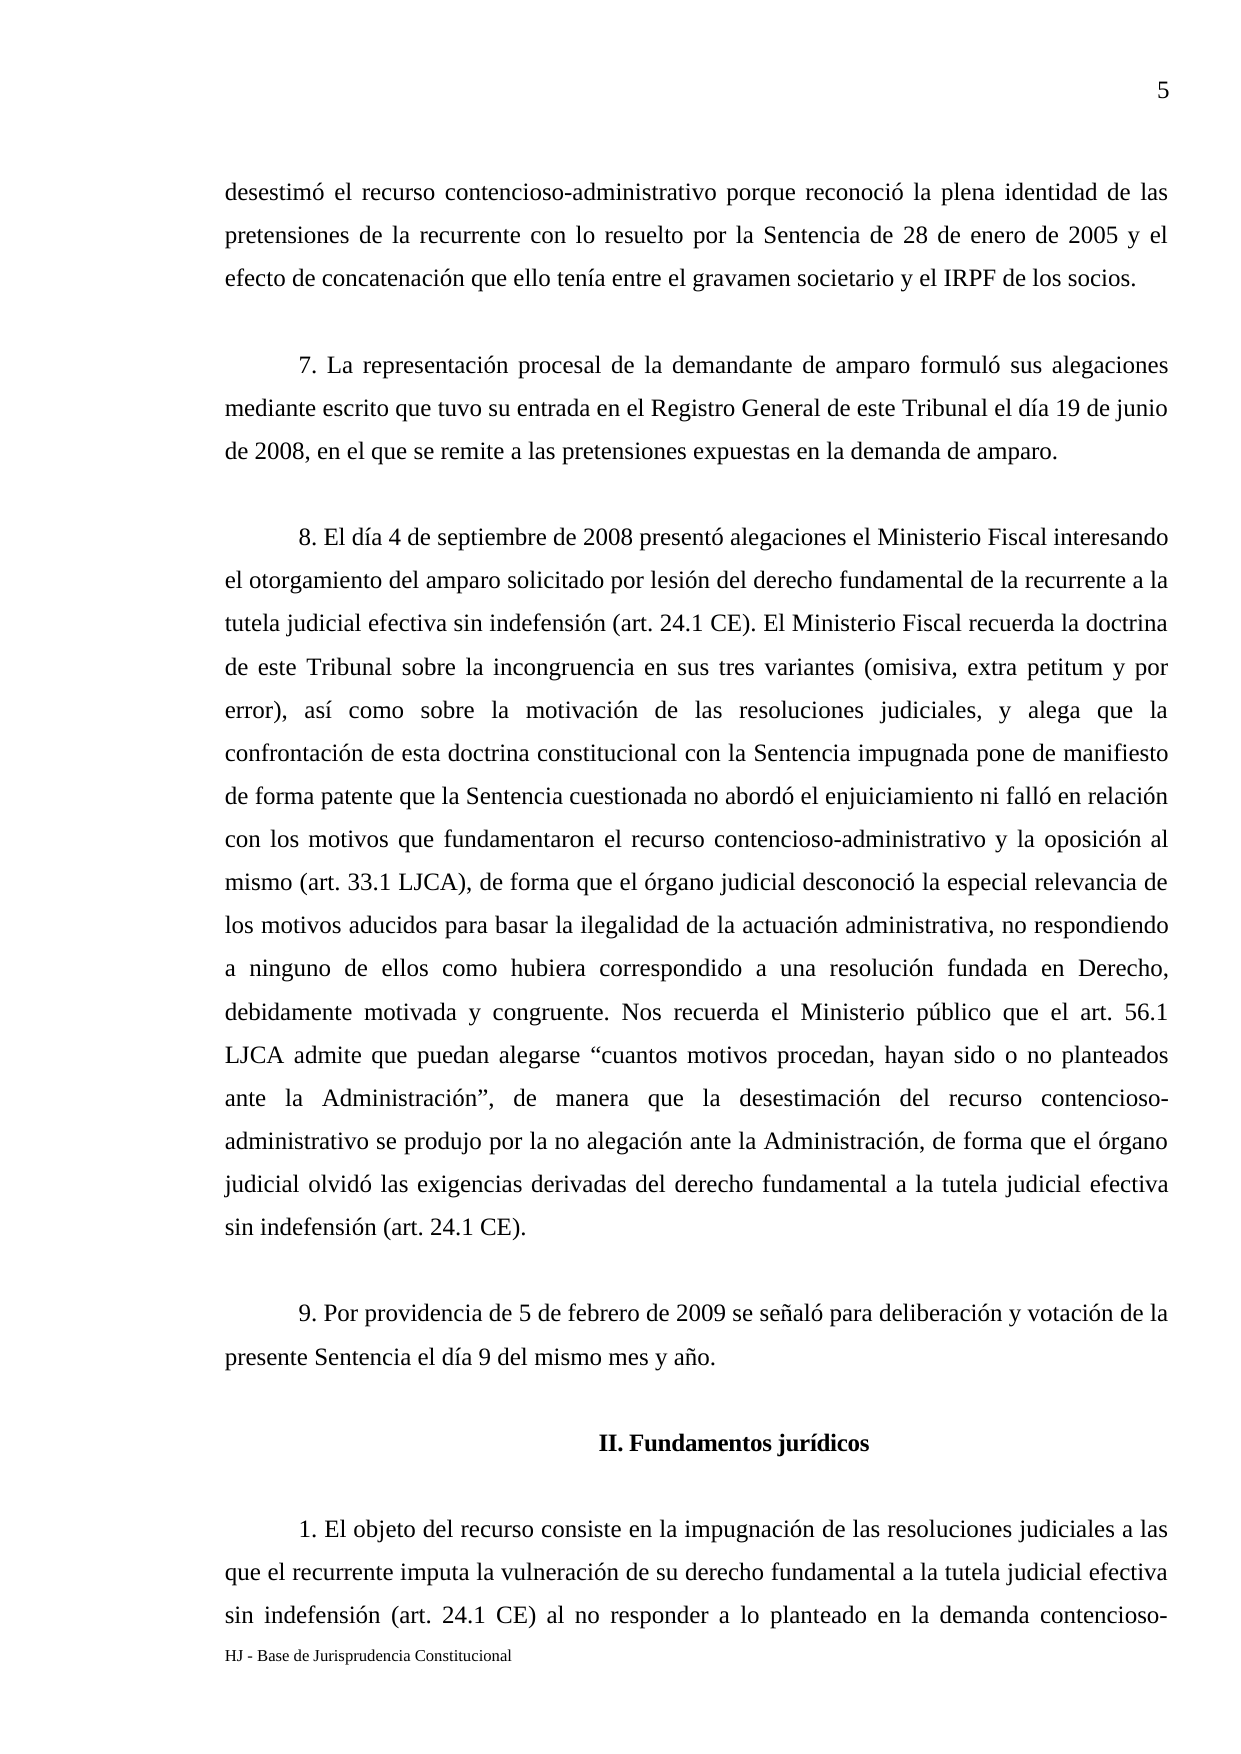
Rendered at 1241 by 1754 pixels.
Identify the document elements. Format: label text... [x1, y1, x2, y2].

subtitle II. Fundamentos jurídicos [224, 1428, 1169, 1457]
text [224, 1514, 1169, 1629]
text 9. Por providencia de 5 de febrero de 2009 se señaló para deliberación y votación de la presente Sentencia el día 9 del mismo mes y año. [224, 1298, 1169, 1370]
text 8. El día 4 de septiembre de 2008 presentó alegaciones el Ministerio Fiscal interesando el otorgamiento del amparo solicitado por lesión del derecho fundamental de la recurrente a la tutela judicial efectiva sin indefensión (art. 24.1 CE). El Ministerio Fiscal recuerda la doctrina de este Tribunal sobre la incongruencia en sus tres variantes (omisiva, extra petitum y por error), así como sobre la motivación de las resoluciones judiciales, y alega que la confrontación de esta doctrina constitucional con la Sentencia impugnada pone de manifiesto de forma patente que la Sentencia cuestionada no abordó el enjuiciamiento ni falló en relación con los motivos que fundamentaron el recurso contencioso-administrativo y la oposición al mismo (art. 33.1 LJCA), de forma que el órgano judicial desconoció la especial relevancia de los motivos aducidos para basar la ilegalidad de la actuación administrativa, no respondiendo a ninguno de ellos como hubiera correspondido a una resolución fundada en Derecho, debidamente motivada y congruente. Nos recuerda el Ministerio público que el art. 56.1 LJCA admite que puedan alegarse “cuantos motivos procedan, hayan sido o no planteados ante la Administración”, de manera que la desestimación del recurso contencioso-administrativo se produjo por la no alegación ante la Administración, de forma que el órgano judicial olvidó las exigencias derivadas del derecho fundamental a la tutela judicial efectiva sin indefensión (art. 24.1 CE). [224, 522, 1169, 1241]
text 7. La representación procesal de la demandante de amparo formuló sus alegaciones mediante escrito que tuvo su entrada en el Registro General de este Tribunal el día 19 de junio de 2008, en el que se remite a las pretensiones expuestas en la demanda de amparo. [224, 350, 1169, 465]
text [224, 177, 1169, 292]
